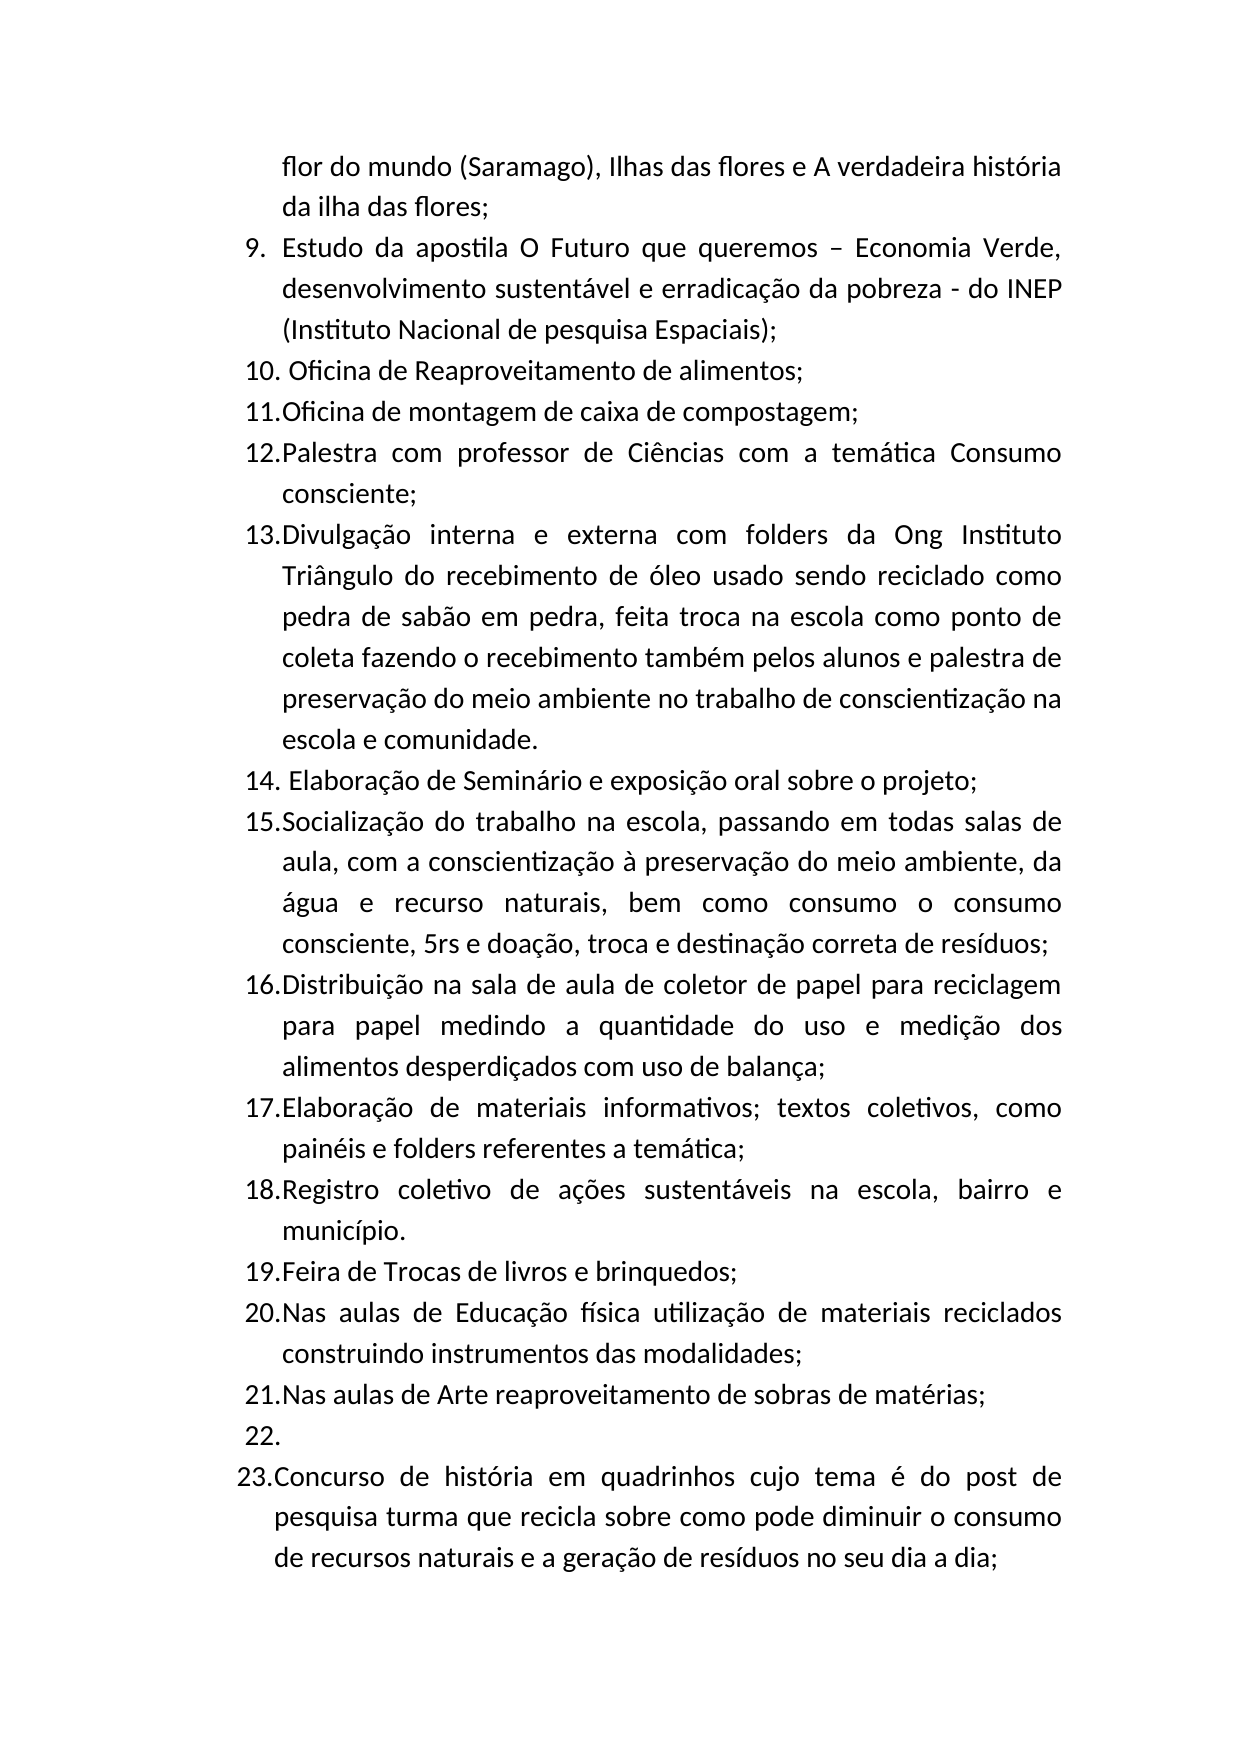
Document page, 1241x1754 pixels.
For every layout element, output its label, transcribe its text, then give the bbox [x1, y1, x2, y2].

list Oficina de montagem de caixa de compostagem; [244, 393, 1063, 429]
list Oficina de Reaproveitamento de alimentos; [244, 352, 1063, 388]
list Registro coletivo de ações sustentáveis na escola, bairro e município. [244, 1171, 1063, 1248]
list Nas aulas de Arte reaproveitamento de sobras de matérias; [244, 1376, 1063, 1411]
list Divulgação interna e externa com folders da Ong Instituto Triângulo do recebimento de óleo usado sendo reciclado como pedra de sabão em pedra, feita troca na escola como ponto de coleta fazendo o recebimento também pelos alunos e palestra de preservação do meio ambiente no trabalho de conscientização na escola e comunidade. [244, 516, 1063, 756]
list Elaboração de Seminário e exposição oral sobre o projeto; [244, 762, 1063, 797]
list Feira de Trocas de livros e brinquedos; [244, 1253, 1063, 1288]
list Concurso de história em quadrinhos cujo tema é do post de pesquisa turma que recicla sobre como pode diminuir o consumo de recursos naturais e a geração de resíduos no seu dia a dia; [236, 1458, 1063, 1575]
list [244, 148, 1063, 224]
list Socialização do trabalho na escola, passando em todas salas de aula, com a conscientização à preservação do meio ambiente, da água e recurso naturais, bem como consumo o consumo consciente, 5rs e doação, troca e destinação correta de resíduos; [244, 803, 1063, 961]
list Elaboração de materiais informativos; textos coletivos, como painéis e folders referentes a temática; [244, 1089, 1063, 1166]
list Estudo da apostila O Futuro que queremos – Economia Verde, desenvolvimento sustentável e erradicação da pobreza - do INEP (Instituto Nacional de pesquisa Espaciais); [244, 229, 1063, 347]
list Distribuição na sala de aula de coletor de papel para reciclagem para papel medindo a quantidade do uso e medição dos alimentos desperdiçados com uso de balança; [244, 966, 1063, 1084]
list Nas aulas de Educação física utilização de materiais reciclados construindo instrumentos das modalidades; [244, 1294, 1063, 1370]
list Palestra com professor de Ciências com a temática Consumo consciente; [244, 434, 1063, 511]
